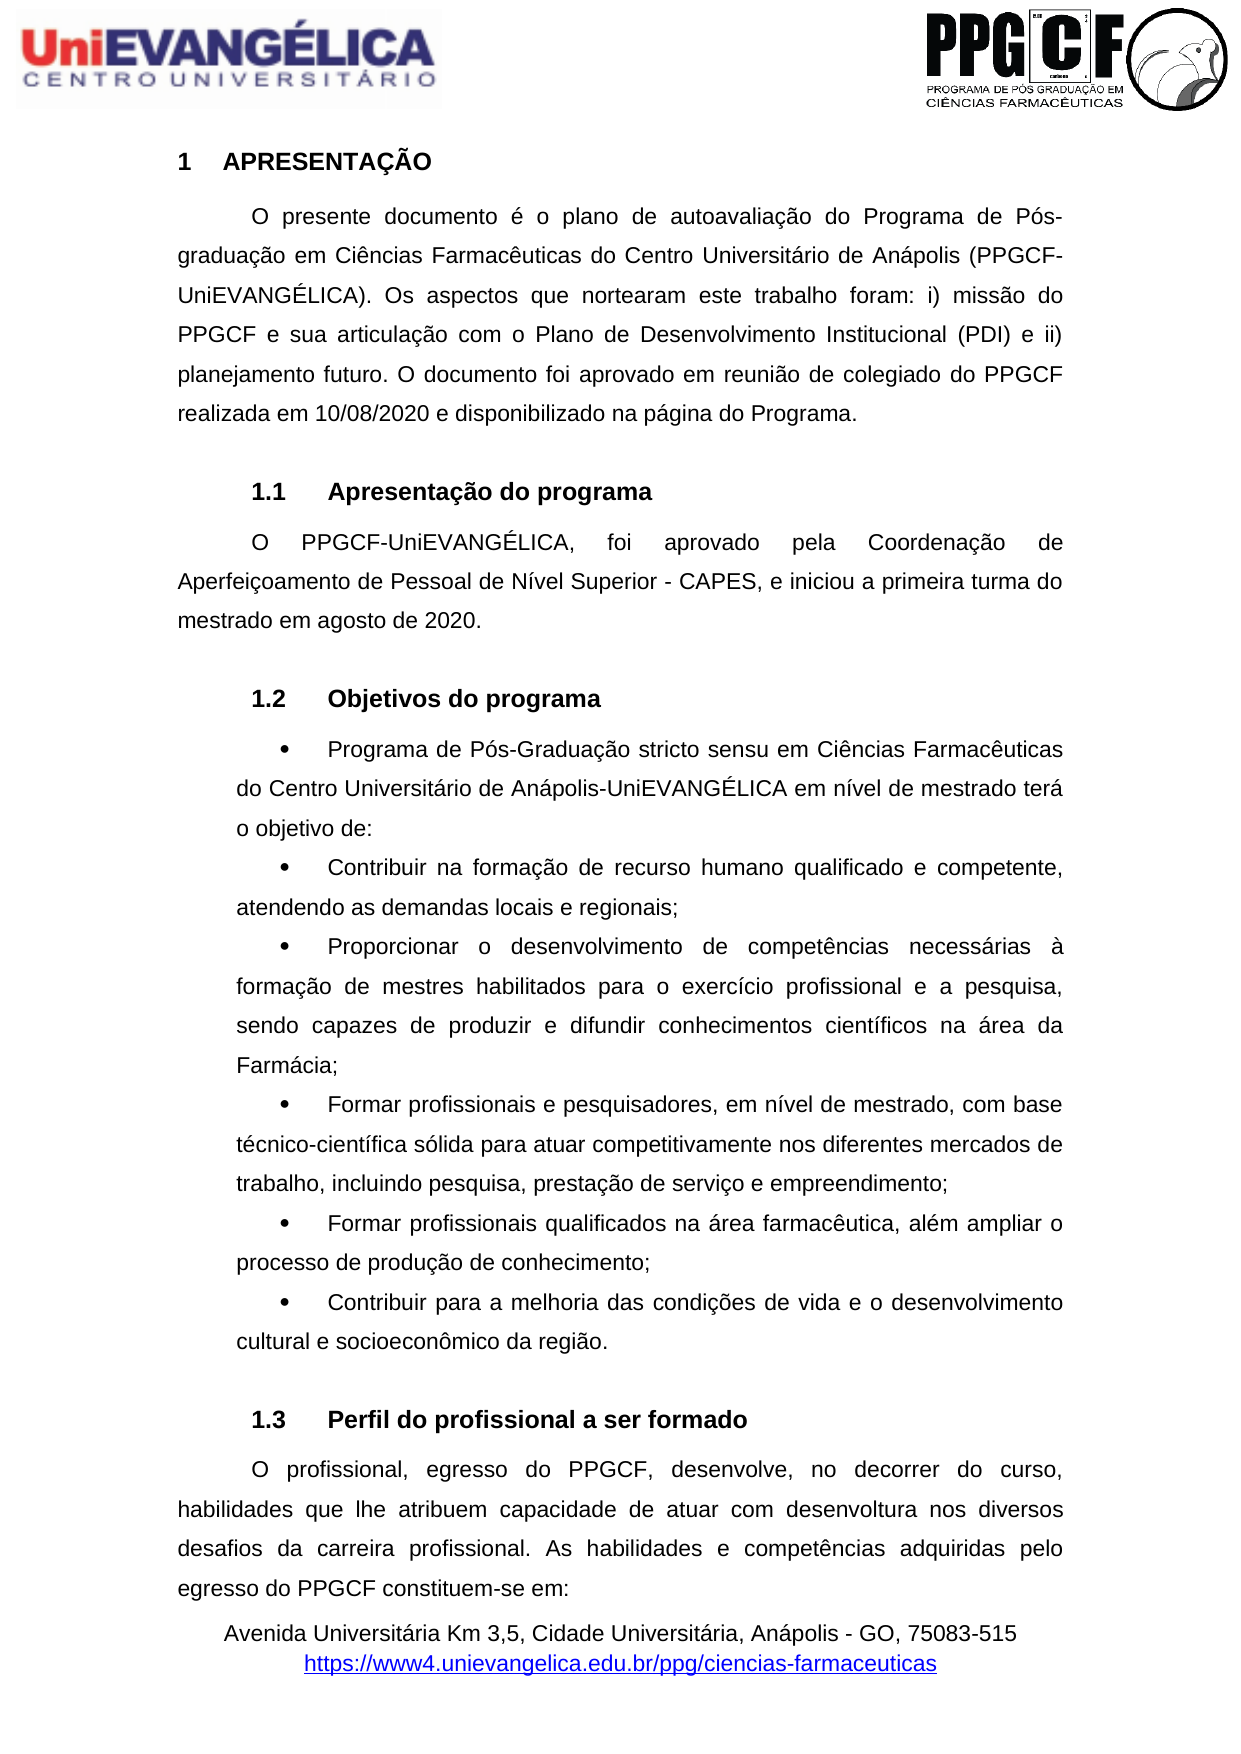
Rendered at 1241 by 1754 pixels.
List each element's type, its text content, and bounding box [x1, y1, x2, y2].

text O presente documento é o plano de autoavaliação do Programa de Pós-graduação em Ciências Farmacêuticas do Centro Universitário de Anápolis (PPGCF-UniEVANGÉLICA). Os aspectos que nortearam este trabalho foram: i) missão do PPGCF e sua articulação com o Plano de Desenvolvimento Institucional (PDI) e ii) planejamento futuro. O documento foi aprovado em reunião de colegiado do PPGCF realizada em 10/08/2020 e disponibilizado na página do Programa. [177, 203, 1064, 426]
subtitle Formar profissionais qualificados na área farmacêutica, além ampliar o processo de produção de conhecimento; [236, 1209, 1064, 1275]
subtitle Apresentação do programa [251, 477, 1064, 506]
subtitle APRESENTAÇÃO [177, 147, 1064, 176]
subtitle Programa de Pós-Graduação stricto sensu em Ciências Farmacêuticas do Centro Universitário de Anápolis-UniEVANGÉLICA em nível de mestrado terá o objetivo de: [236, 736, 1064, 841]
subtitle Proporcionar o desenvolvimento de competências necessárias à formação de mestres habilitados para o exercício profissional e a pesquisa, sendo capazes de produzir e difundir conhecimentos científicos na área da Farmácia; [236, 933, 1064, 1078]
text O profissional, egresso do PPGCF, desenvolve, no decorrer do curso, habilidades que lhe atribuem capacidade de atuar com desenvoltura nos diversos desafios da carreira profissional. As habilidades e competências adquiridas pelo egresso do PPGCF constituem-se em: [177, 1456, 1064, 1601]
text O PPGCF-UniEVANGÉLICA, foi aprovado pela Coordenação de Aperfeiçoamento de Pessoal de Nível Superior - CAPES, e iniciou a primeira turma do mestrado em agosto de 2020. [177, 528, 1064, 634]
picture [15, 9, 443, 109]
subtitle Objetivos do programa [251, 684, 1064, 713]
subtitle Contribuir para a melhoria das condições de vida e o desenvolvimento cultural e socioeconômico da região. [236, 1288, 1064, 1354]
picture [924, 5, 1228, 111]
subtitle Contribuir na formação de recurso humano qualificado e competente, atendendo as demandas locais e regionais; [236, 854, 1064, 920]
subtitle Perfil do profissional a ser formado [251, 1405, 1064, 1434]
subtitle Formar profissionais e pesquisadores, em nível de mestrado, com base técnico-científica sólida para atuar competitivamente nos diferentes mercados de trabalho, incluindo pesquisa, prestação de serviço e empreendimento; [236, 1091, 1064, 1196]
